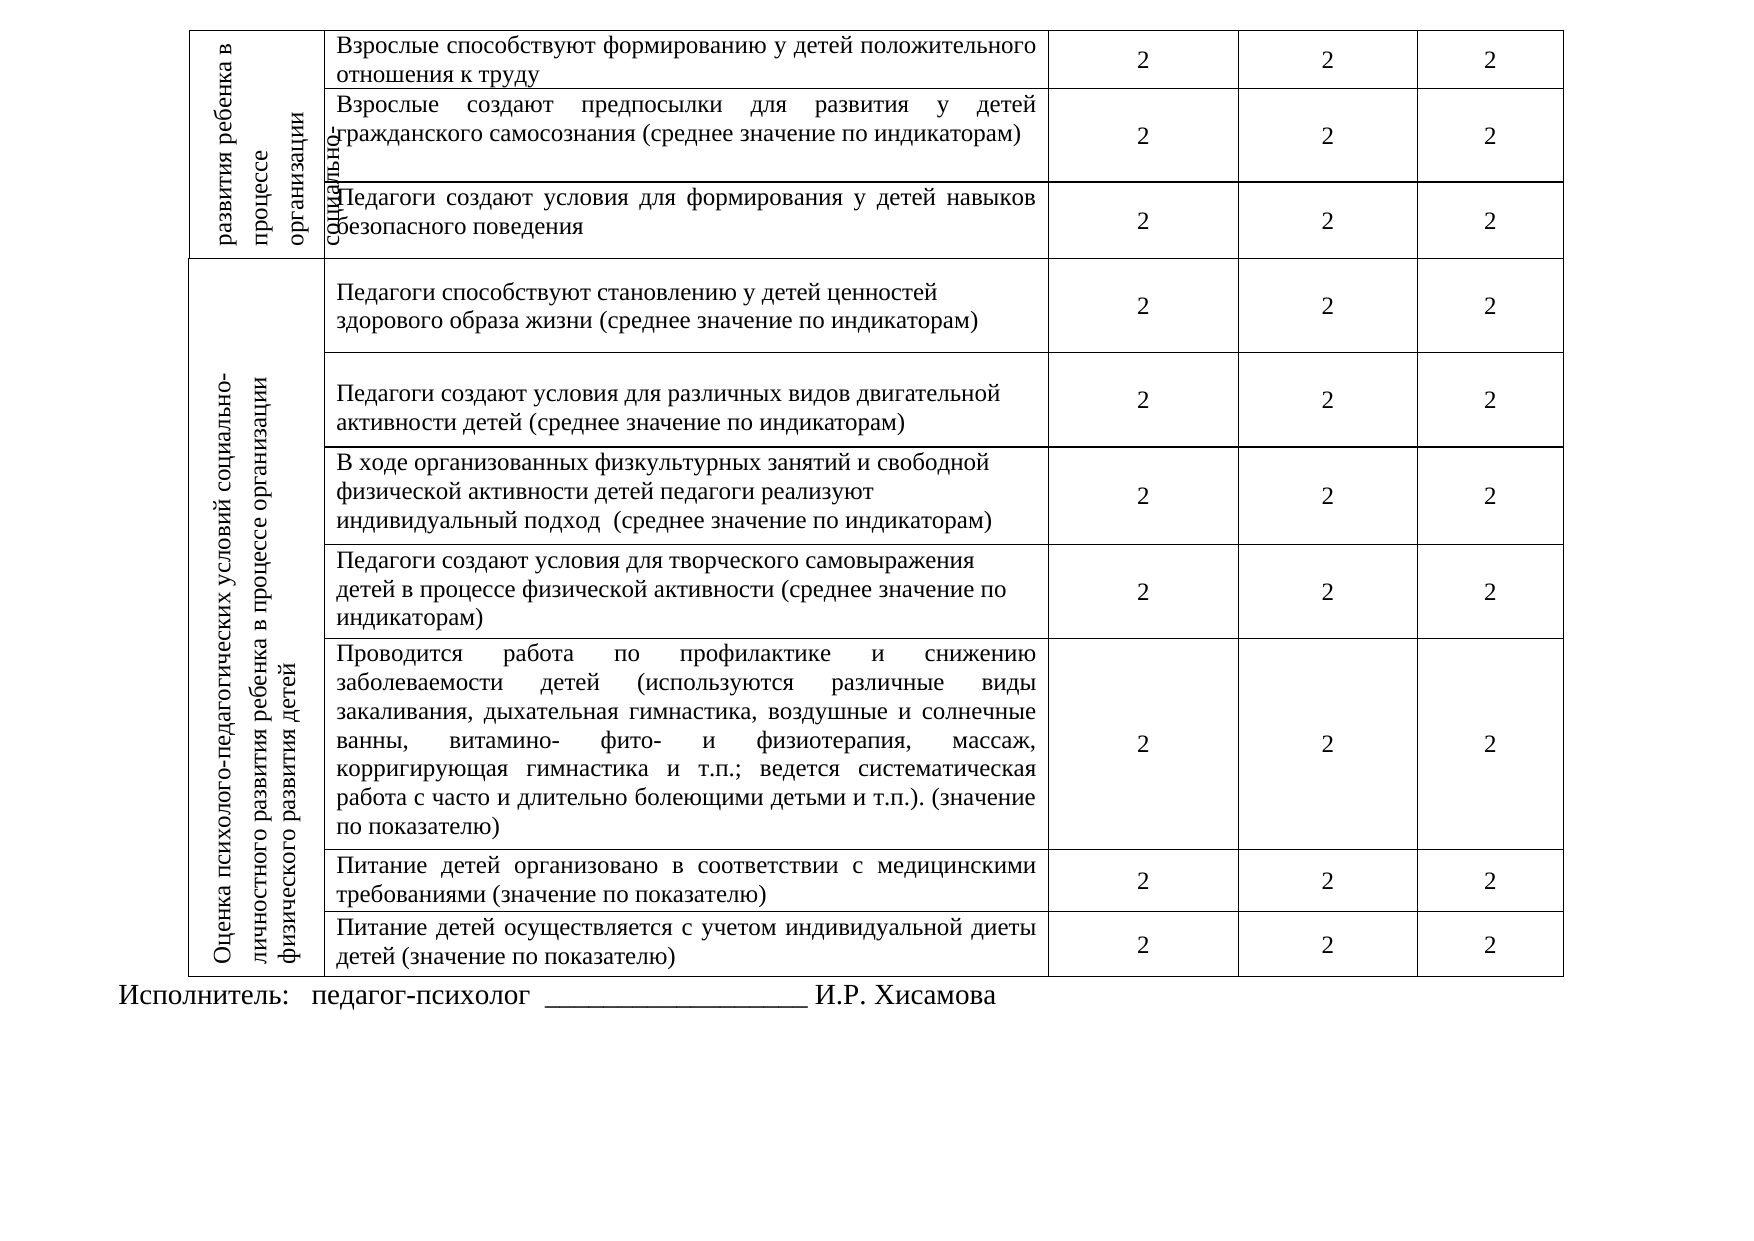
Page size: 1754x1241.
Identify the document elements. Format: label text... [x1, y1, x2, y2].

table_cell 2 [1418, 89, 1563, 181]
table_cell 2 [1239, 89, 1417, 181]
table_cell 2 [1418, 353, 1563, 446]
table_cell Взрослые способствуют формированию у детей положительного отношения к труду [325, 31, 1048, 88]
table_cell Педагоги создают условия для творческого самовыражения детей в процессе физической активности (среднее значение по индикаторам) [325, 545, 1048, 637]
table_cell Педагоги способствуют становлению у детей ценностей здорового образа жизни (среднее значение по индикаторам) [325, 259, 1048, 352]
table_cell 2 [1418, 639, 1563, 849]
table_cell 2 [1239, 259, 1417, 352]
table_cell 2 [1049, 912, 1238, 976]
table_cell 2 [1049, 183, 1238, 258]
table_cell 2 [1418, 850, 1563, 911]
table_cell 2 [1418, 183, 1563, 258]
table_cell Питание детей осуществляется с учетом индивидуальной диеты детей (значение по показателю) [325, 912, 1048, 976]
table_cell Проводится работа по профилактике и снижению заболеваемости детей (используются различные виды закаливания, дыхательная гимнастика, воздушные и солнечные ванны, витамино- фито- и физиотерапия, массаж, корригирующая гимнастика и т.п.; ведется систематическая работа с часто и длительно болеющими детьми и т.п.). (значение по показателю) [325, 639, 1048, 849]
table_cell 2 [1239, 912, 1417, 976]
table_cell 2 [1049, 89, 1238, 181]
table_cell 2 [1418, 31, 1563, 88]
table_cell 2 [1239, 850, 1417, 911]
table_cell 2 [1239, 639, 1417, 849]
table_cell 2 [1239, 545, 1417, 637]
table_cell 2 [1049, 353, 1238, 446]
table_cell В ходе организованных физкультурных занятий и свободной физической активности детей педагоги реализуют индивидуальный подход (среднее значение по индикаторам) [325, 448, 1048, 544]
table_cell 2 [1418, 545, 1563, 637]
table_cell 2 [1239, 353, 1417, 446]
table_cell 2 [1049, 850, 1238, 911]
table_cell 2 [1239, 183, 1417, 258]
table_cell 2 [1049, 448, 1238, 544]
table_cell Питание детей организовано в соответствии с медицинскими требованиями (значение по показателю) [325, 850, 1048, 911]
table_cell Педагоги создают условия для формирования у детей навыков безопасного поведения [325, 183, 1048, 258]
table_cell 2 [1049, 639, 1238, 849]
table_cell 2 [1049, 545, 1238, 637]
table_cell 2 [1239, 31, 1417, 88]
table_cell 2 [1418, 912, 1563, 976]
table_cell Педагоги создают условия для различных видов двигательной активности детей (среднее значение по индикаторам) [325, 353, 1048, 446]
table_cell Взрослые создают предпосылки для развития у детей гражданского самосознания (среднее значение по индикаторам) [325, 89, 1048, 181]
table_cell 2 [1239, 448, 1417, 544]
table_cell 2 [1418, 259, 1563, 352]
text Исполнитель: педагог-психолог __________________ И.Р. Хисамова [118, 977, 1636, 1011]
table_cell 2 [1418, 448, 1563, 544]
table_cell Оценка психолого-педагогических условий социально-личностного развития ребенка в процессе организации физического развития детей [189, 259, 324, 976]
table_cell 2 [1049, 31, 1238, 88]
table_cell 2 [1049, 259, 1238, 352]
